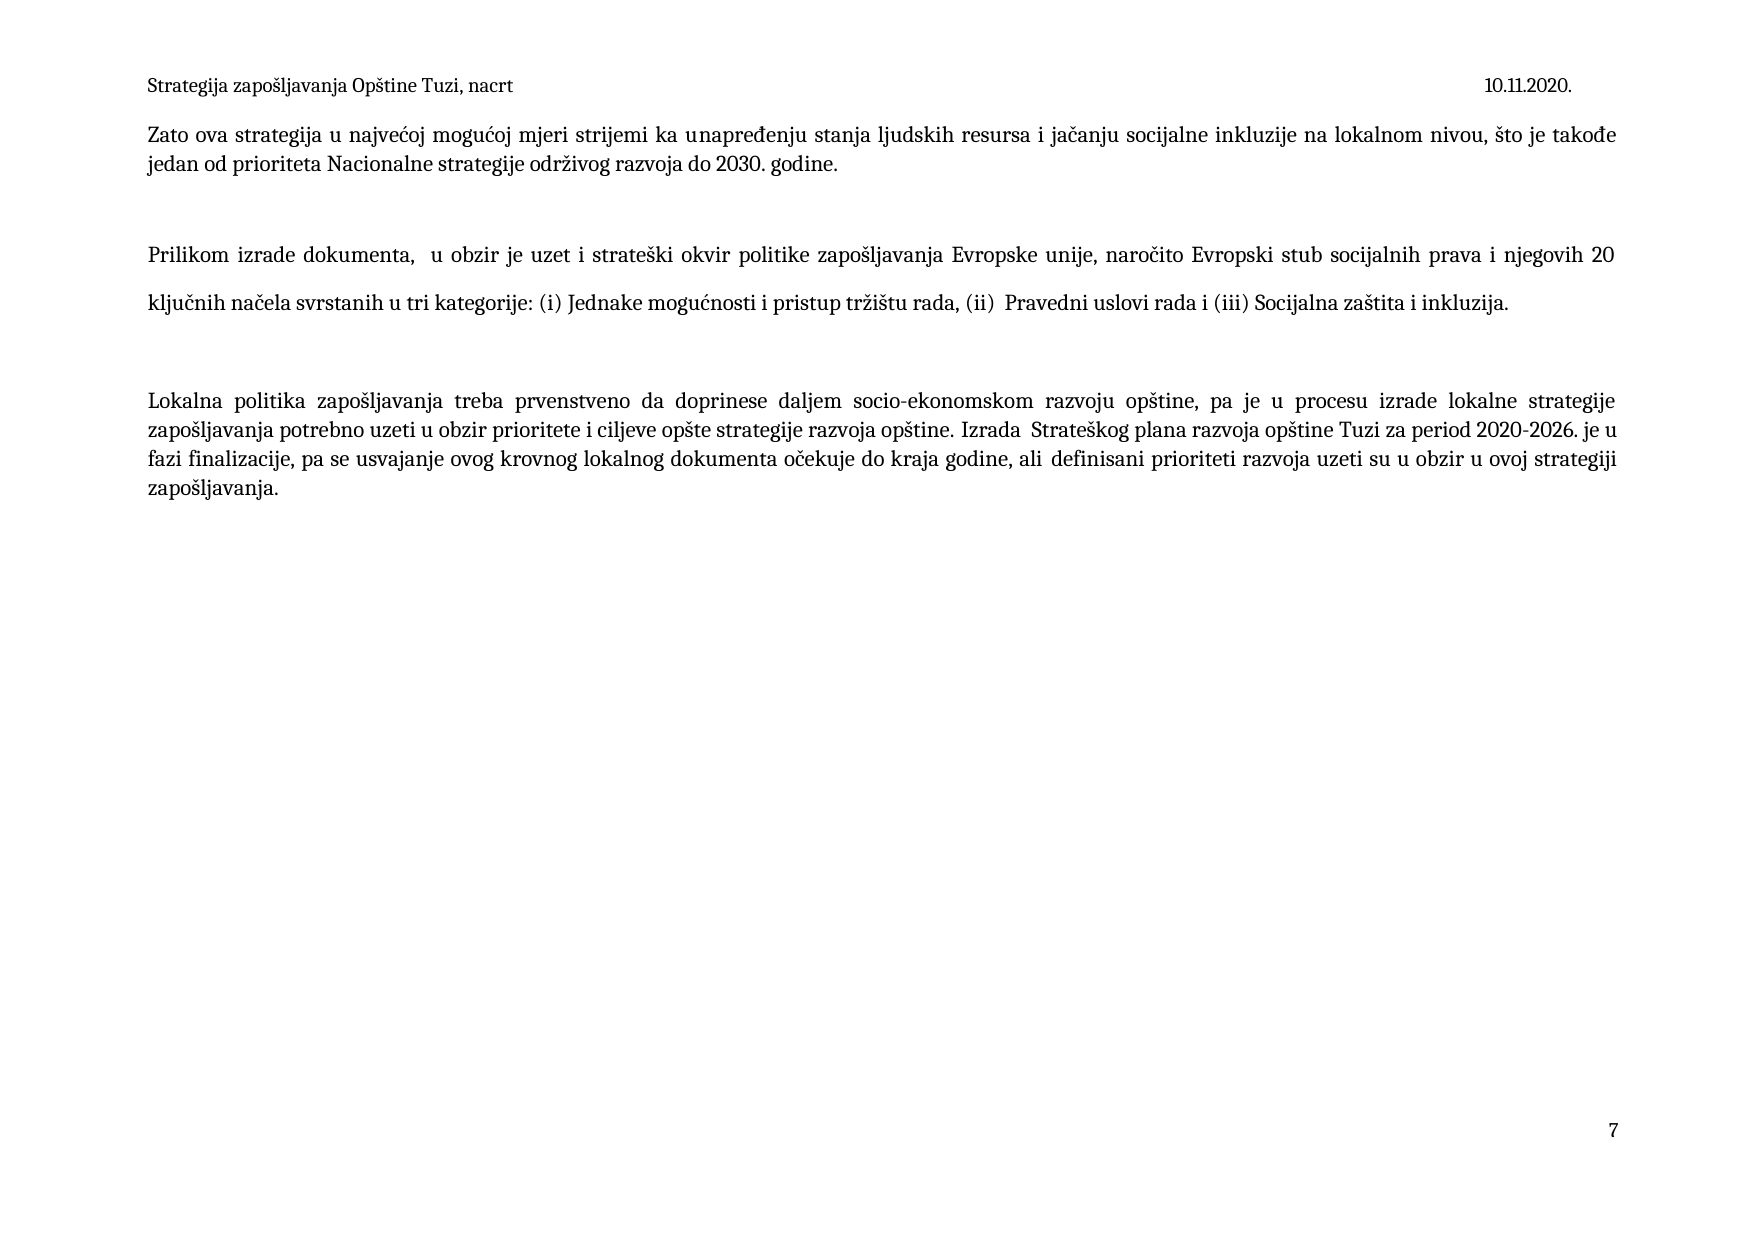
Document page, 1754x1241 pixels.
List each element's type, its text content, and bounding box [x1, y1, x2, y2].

text Prilikom izrade dokumenta, u obzir je uzet i strateški okvir politike zapošljavanja Evropske unije, naročito Evropski stub socijalnih prava i njegovih 20 ključnih načela svrstanih u tri kategorije: (i) Jednake mogućnosti i pristup tržištu rada, (ii) Pravedni uslovi rada i (iii) Socijalna zaštita i inkluzija. [148, 242, 1618, 321]
text Lokalna politika zapošljavanja treba prvenstveno da doprinese daljem socio-ekonomskom razvoju opštine, pa je u procesu izrade lokalne strategije zapošljavanja potrebno uzeti u obzir prioritete i ciljeve opšte strategije razvoja opštine. Izrada Strateškog plana razvoja opštine Tuzi za period 2020-2026. je u fazi finalizacije, pa se usvajanje ovog krovnog lokalnog dokumenta očekuje do kraja godine, ali definisani prioriteti razvoja uzeti su u obzir u ovoj strategiji zapošljavanja. [148, 388, 1618, 501]
text Zato ova strategija u najvećoj mogućoj mjeri strijemi ka unapređenju stanja ljudskih resursa i jačanju socijalne inkluzije na lokalnom nivou, što je takođe jedan od prioriteta Nacionalne strategije održivog razvoja do 2030. godine. [148, 148, 1618, 177]
